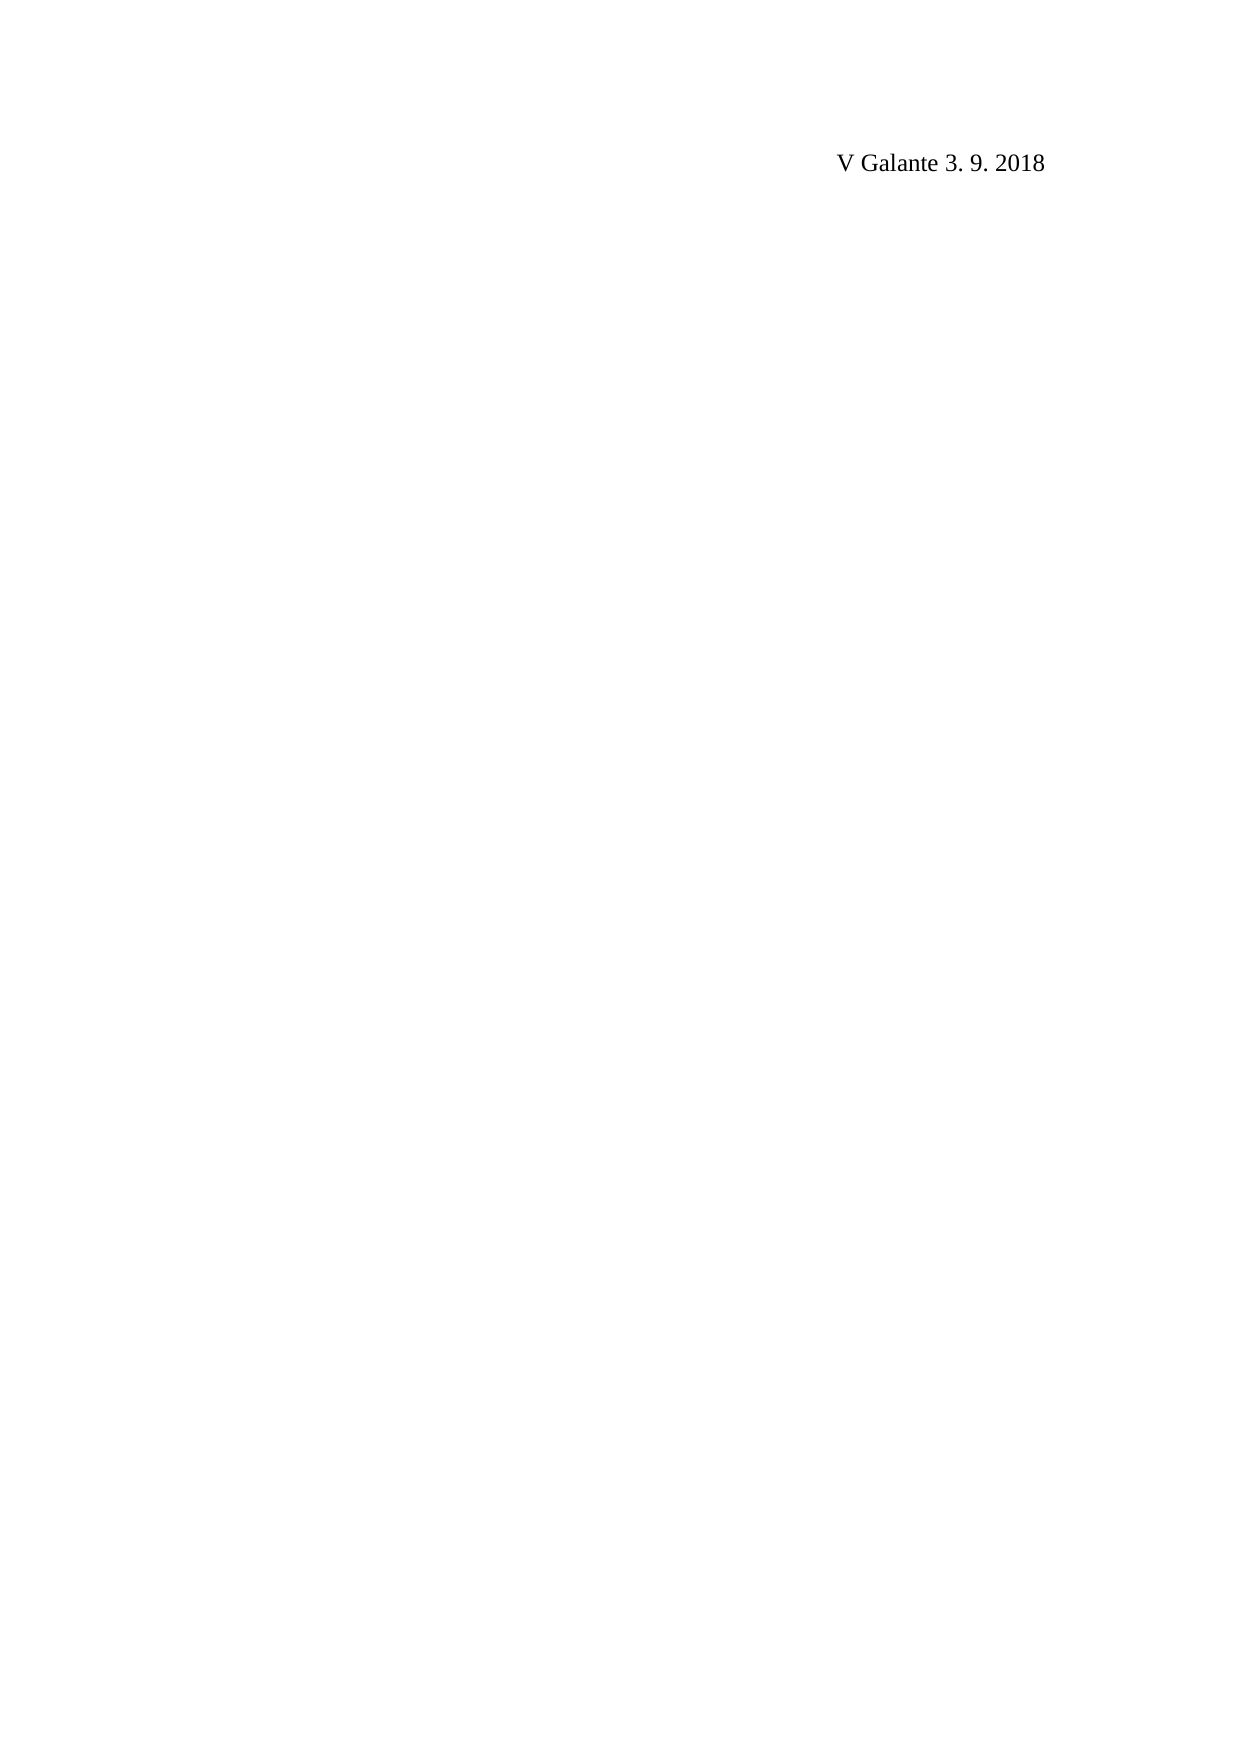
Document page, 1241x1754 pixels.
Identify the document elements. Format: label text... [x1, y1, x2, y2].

text V Galante 3. 9. 2018 [148, 148, 1093, 205]
